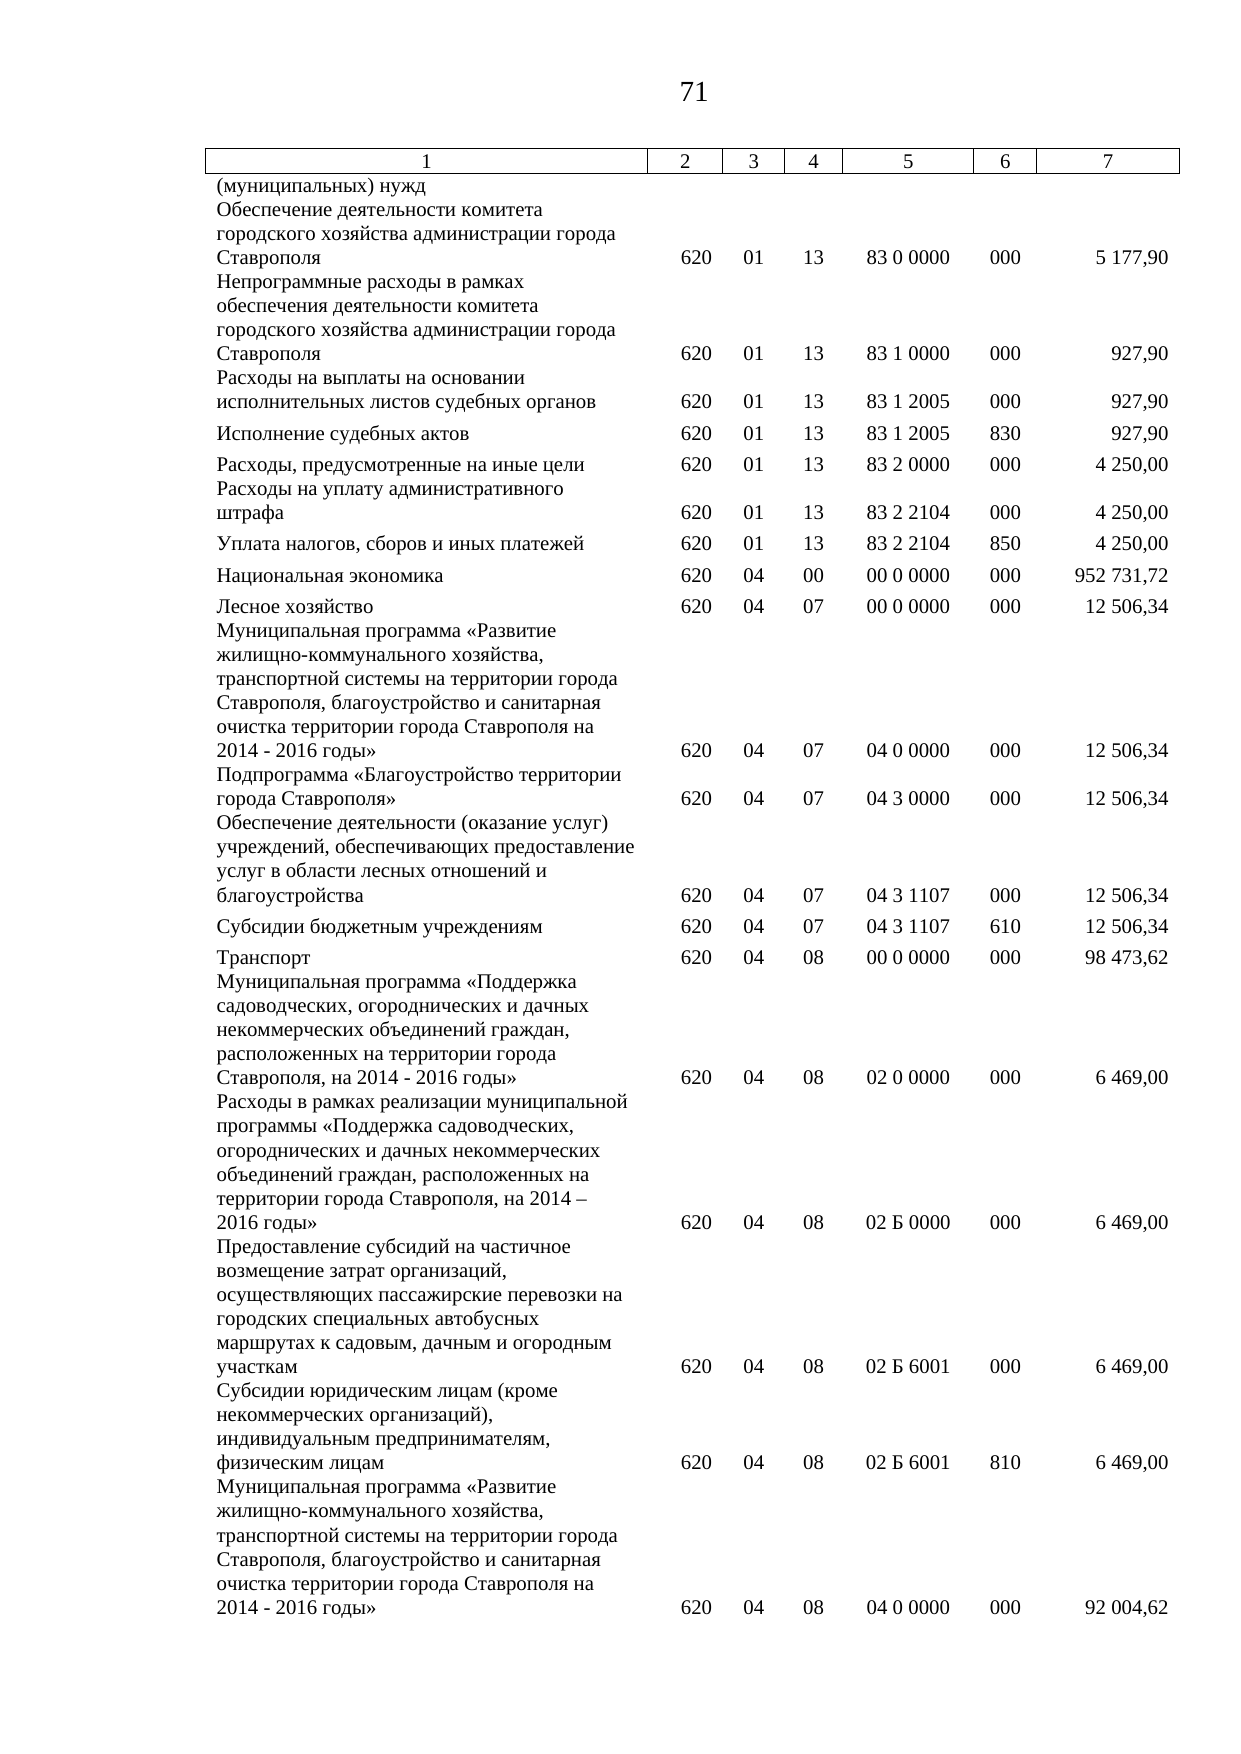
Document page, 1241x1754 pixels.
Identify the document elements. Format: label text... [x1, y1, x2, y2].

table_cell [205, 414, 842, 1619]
table_header 4 [785, 149, 842, 173]
table_header 6 [974, 149, 1036, 173]
table_header 1 [206, 149, 647, 173]
table_header 7 [1037, 149, 1179, 173]
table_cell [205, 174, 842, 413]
table_header 3 [723, 149, 784, 173]
table_header 2 [648, 149, 722, 173]
table_header 5 [843, 149, 973, 173]
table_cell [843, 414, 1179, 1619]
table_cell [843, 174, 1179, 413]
